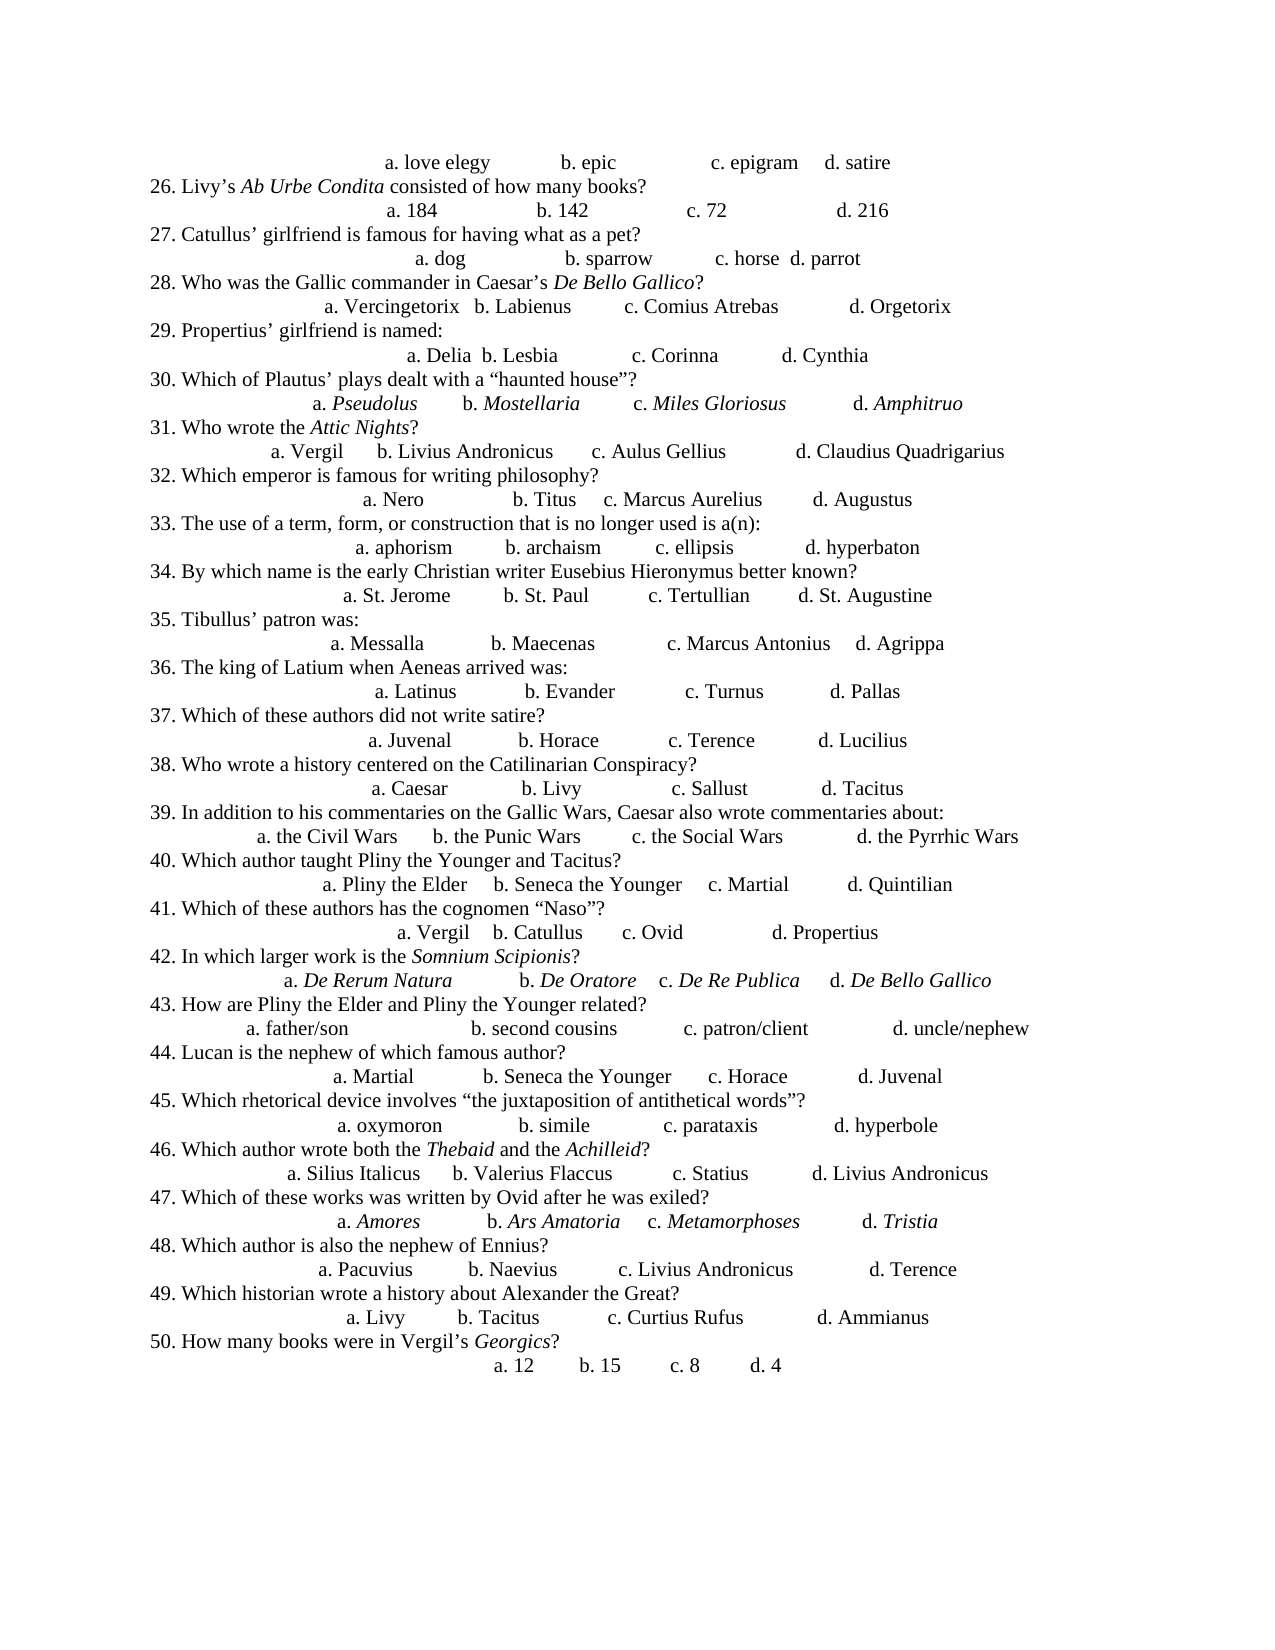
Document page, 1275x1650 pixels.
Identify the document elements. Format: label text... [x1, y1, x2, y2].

text a. Martial b. Seneca the Younger c. Horace d. Juvenal [150, 1064, 1125, 1088]
text a. Delia b. Lesbia c. Corinna d. Cynthia [150, 342, 1125, 367]
text 38. Who wrote a history centered on the Catilinarian Conspiracy? [150, 752, 1125, 776]
text 33. The use of a term, form, or construction that is no longer used is a(n): [150, 511, 1125, 535]
text 37. Which of these authors did not write satire? [150, 703, 1125, 727]
text 41. Which of these authors has the cognomen “Naso”? [150, 896, 1125, 920]
text a. Pliny the Elder b. Seneca the Younger c. Martial d. Quintilian [150, 872, 1125, 896]
text a. 12 b. 15 c. 8 d. 4 [150, 1353, 1125, 1377]
text 31. Who wrote the Attic Nights? [150, 415, 1125, 439]
text a. Caesar b. Livy c. Sallust d. Tacitus [150, 776, 1125, 800]
text 34. By which name is the early Christian writer Eusebius Hieronymus better known? [150, 559, 1125, 583]
text 50. How many books were in Vergil’s Georgics? [150, 1329, 1125, 1353]
text a. father/son b. second cousins c. patron/client d. uncle/nephew [150, 1016, 1125, 1040]
text 32. Which emperor is famous for writing philosophy? [150, 463, 1125, 487]
text a. Juvenal b. Horace c. Terence d. Lucilius [150, 727, 1125, 752]
text a. Pseudolus b. Mostellaria c. Miles Gloriosus d. Amphitruo [150, 391, 1125, 415]
text a. dog b. sparrow c. horse d. parrot [150, 246, 1125, 270]
text a. Silius Italicus b. Valerius Flaccus c. Statius d. Livius Andronicus [150, 1161, 1125, 1185]
text a. De Rerum Natura b. De Oratore c. De Re Publica d. De Bello Gallico [150, 968, 1125, 992]
text 29. Propertius’ girlfriend is named: [150, 318, 1125, 342]
text 36. The king of Latium when Aeneas arrived was: [150, 655, 1125, 679]
text 46. Which author wrote both the Thebaid and the Achilleid? [150, 1137, 1125, 1161]
text a. Latinus b. Evander c. Turnus d. Pallas [150, 679, 1125, 703]
text a. Messalla b. Maecenas c. Marcus Antonius d. Agrippa [150, 631, 1125, 655]
text a. aphorism b. archaism c. ellipsis d. hyperbaton [150, 535, 1125, 559]
text 27. Catullus’ girlfriend is famous for having what as a pet? [150, 222, 1125, 246]
text 44. Lucan is the nephew of which famous author? [150, 1040, 1125, 1064]
text 42. In which larger work is the Somnium Scipionis? [150, 944, 1125, 968]
text 43. How are Pliny the Elder and Pliny the Younger related? [150, 992, 1125, 1016]
text a. Livy b. Tacitus c. Curtius Rufus d. Ammianus [150, 1305, 1125, 1329]
text a. Nero b. Titus c. Marcus Aurelius d. Augustus [150, 487, 1125, 511]
text 45. Which rhetorical device involves “the juxtaposition of antithetical words”? [150, 1088, 1125, 1112]
text a. Vergil b. Livius Andronicus c. Aulus Gellius d. Claudius Quadrigarius [150, 439, 1125, 463]
text a. Amores b. Ars Amatoria c. Metamorphoses d. Tristia [150, 1209, 1125, 1233]
text a. Pacuvius b. Naevius c. Livius Andronicus d. Terence [150, 1257, 1125, 1281]
text 30. Which of Plautus’ plays dealt with a “haunted house”? [150, 367, 1125, 391]
text 28. Who was the Gallic commander in Caesar’s De Bello Gallico? [150, 270, 1125, 294]
text a. 184 b. 142 c. 72 d. 216 [150, 198, 1125, 222]
text 47. Which of these works was written by Ovid after he was exiled? [150, 1185, 1125, 1209]
text a. Vergil b. Catullus c. Ovid d. Propertius [150, 920, 1125, 944]
text 39. In addition to his commentaries on the Gallic Wars, Caesar also wrote commentaries about: [150, 800, 1125, 824]
text a. love elegy b. epic c. epigram d. satire [150, 150, 1125, 174]
text a. St. Jerome b. St. Paul c. Tertullian d. St. Augustine [150, 583, 1125, 607]
text 48. Which author is also the nephew of Ennius? [150, 1233, 1125, 1257]
text 26. Livy’s Ab Urbe Condita consisted of how many books? [150, 174, 1125, 198]
text a. the Civil Wars b. the Punic Wars c. the Social Wars d. the Pyrrhic Wars [150, 824, 1125, 848]
text a. Vercingetorix b. Labienus c. Comius Atrebas d. Orgetorix [150, 294, 1125, 318]
text 49. Which historian wrote a history about Alexander the Great? [150, 1281, 1125, 1305]
text a. oxymoron b. simile c. parataxis d. hyperbole [150, 1112, 1125, 1137]
text 40. Which author taught Pliny the Younger and Tacitus? [150, 848, 1125, 872]
text 35. Tibullus’ patron was: [150, 607, 1125, 631]
